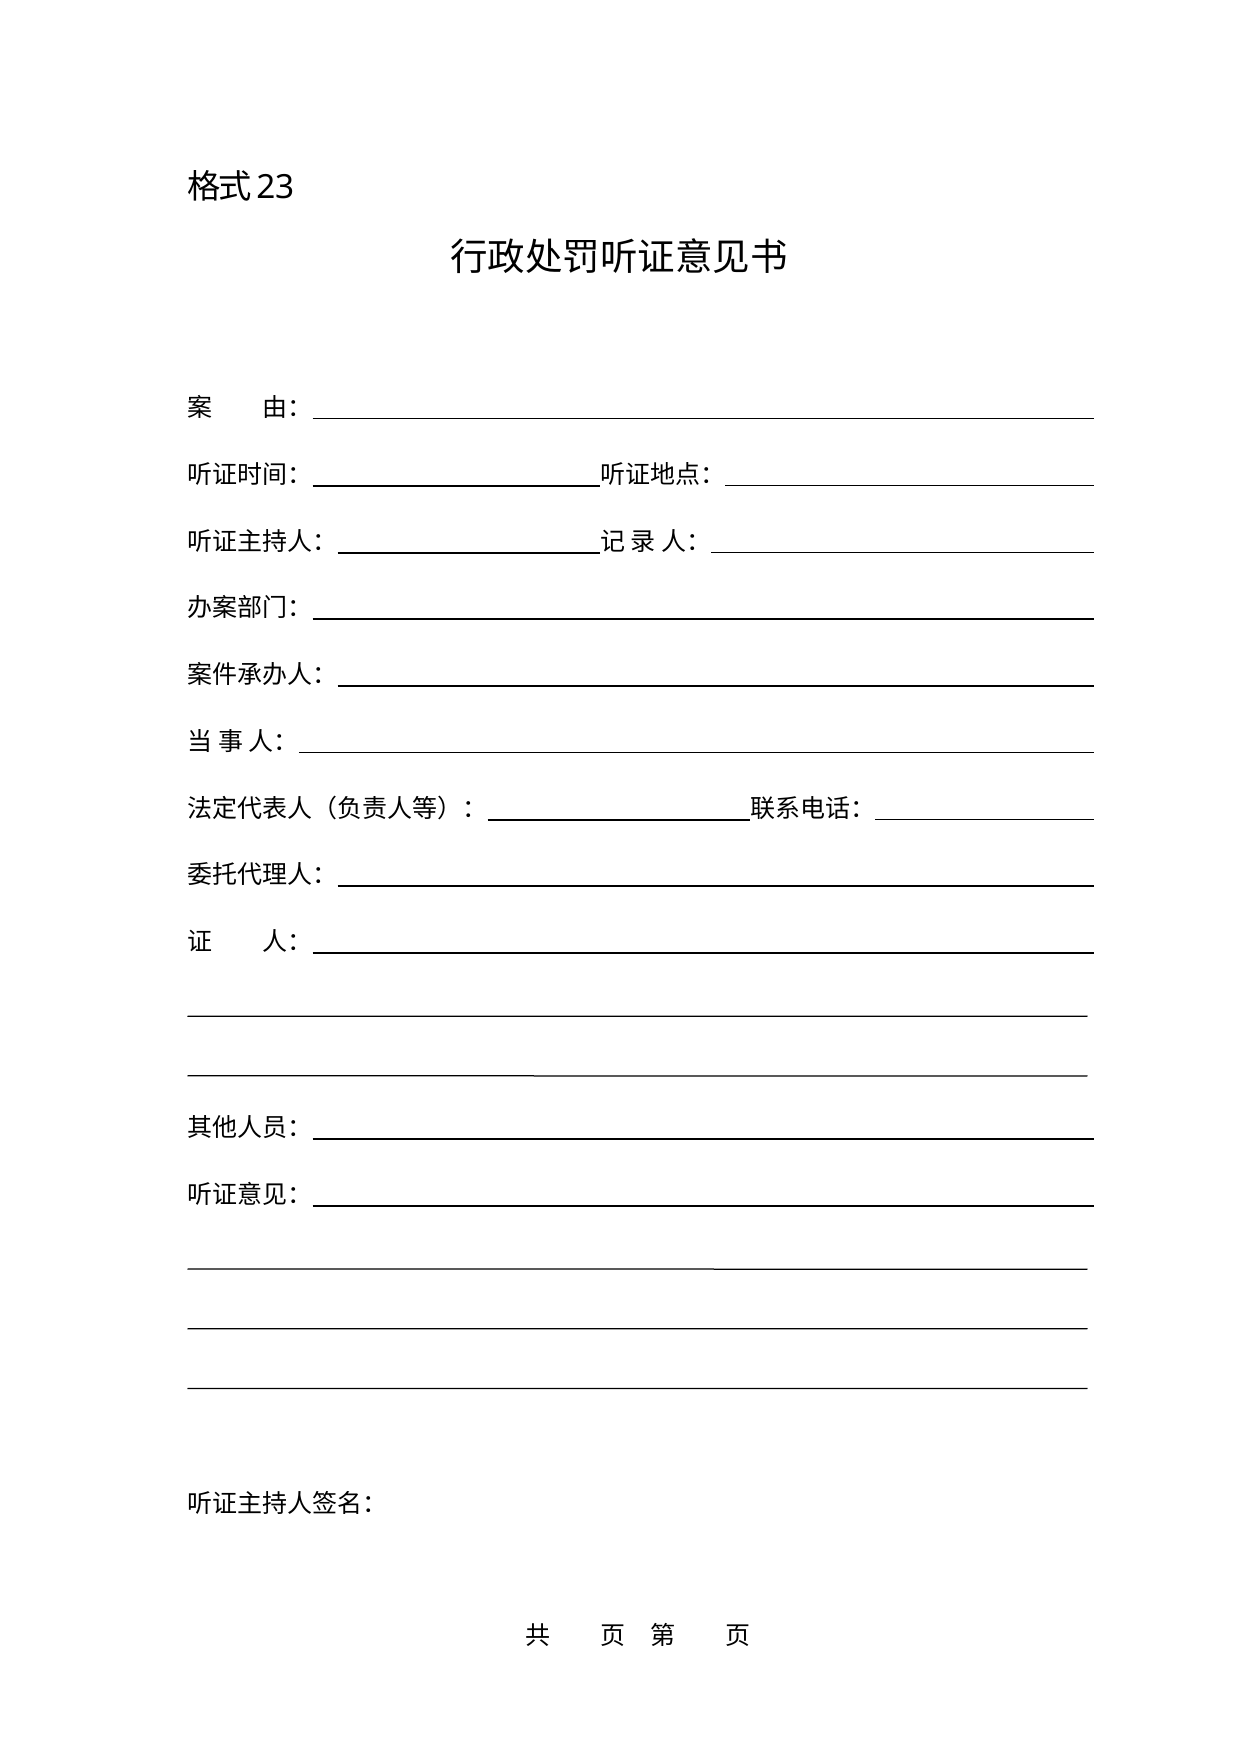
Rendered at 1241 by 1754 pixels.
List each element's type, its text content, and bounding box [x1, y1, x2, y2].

text 办案部门： [187, 588, 1123, 624]
text 共 页 第 页 [160, 1618, 1115, 1652]
text 委托代理人： [187, 855, 1123, 891]
text 案件承办人： [187, 654, 1123, 691]
text 听证主持人签名： [187, 1483, 1123, 1519]
text 听证意见： [187, 1174, 1123, 1211]
text 证 人： [187, 922, 1123, 958]
text 案 由： [187, 387, 1123, 424]
subtitle 行政处罚听证意见书 [450, 227, 1123, 281]
text 听证主持人： 记 录 人： [187, 521, 1123, 557]
text 其他人员： [187, 1108, 1123, 1144]
text 听证时间： 听证地点： [187, 454, 1123, 490]
text 格式 23 [187, 159, 300, 208]
text 当 事 人： [187, 721, 1123, 757]
text 法定代表人（负责人等）： 联系电话： [187, 788, 1123, 824]
